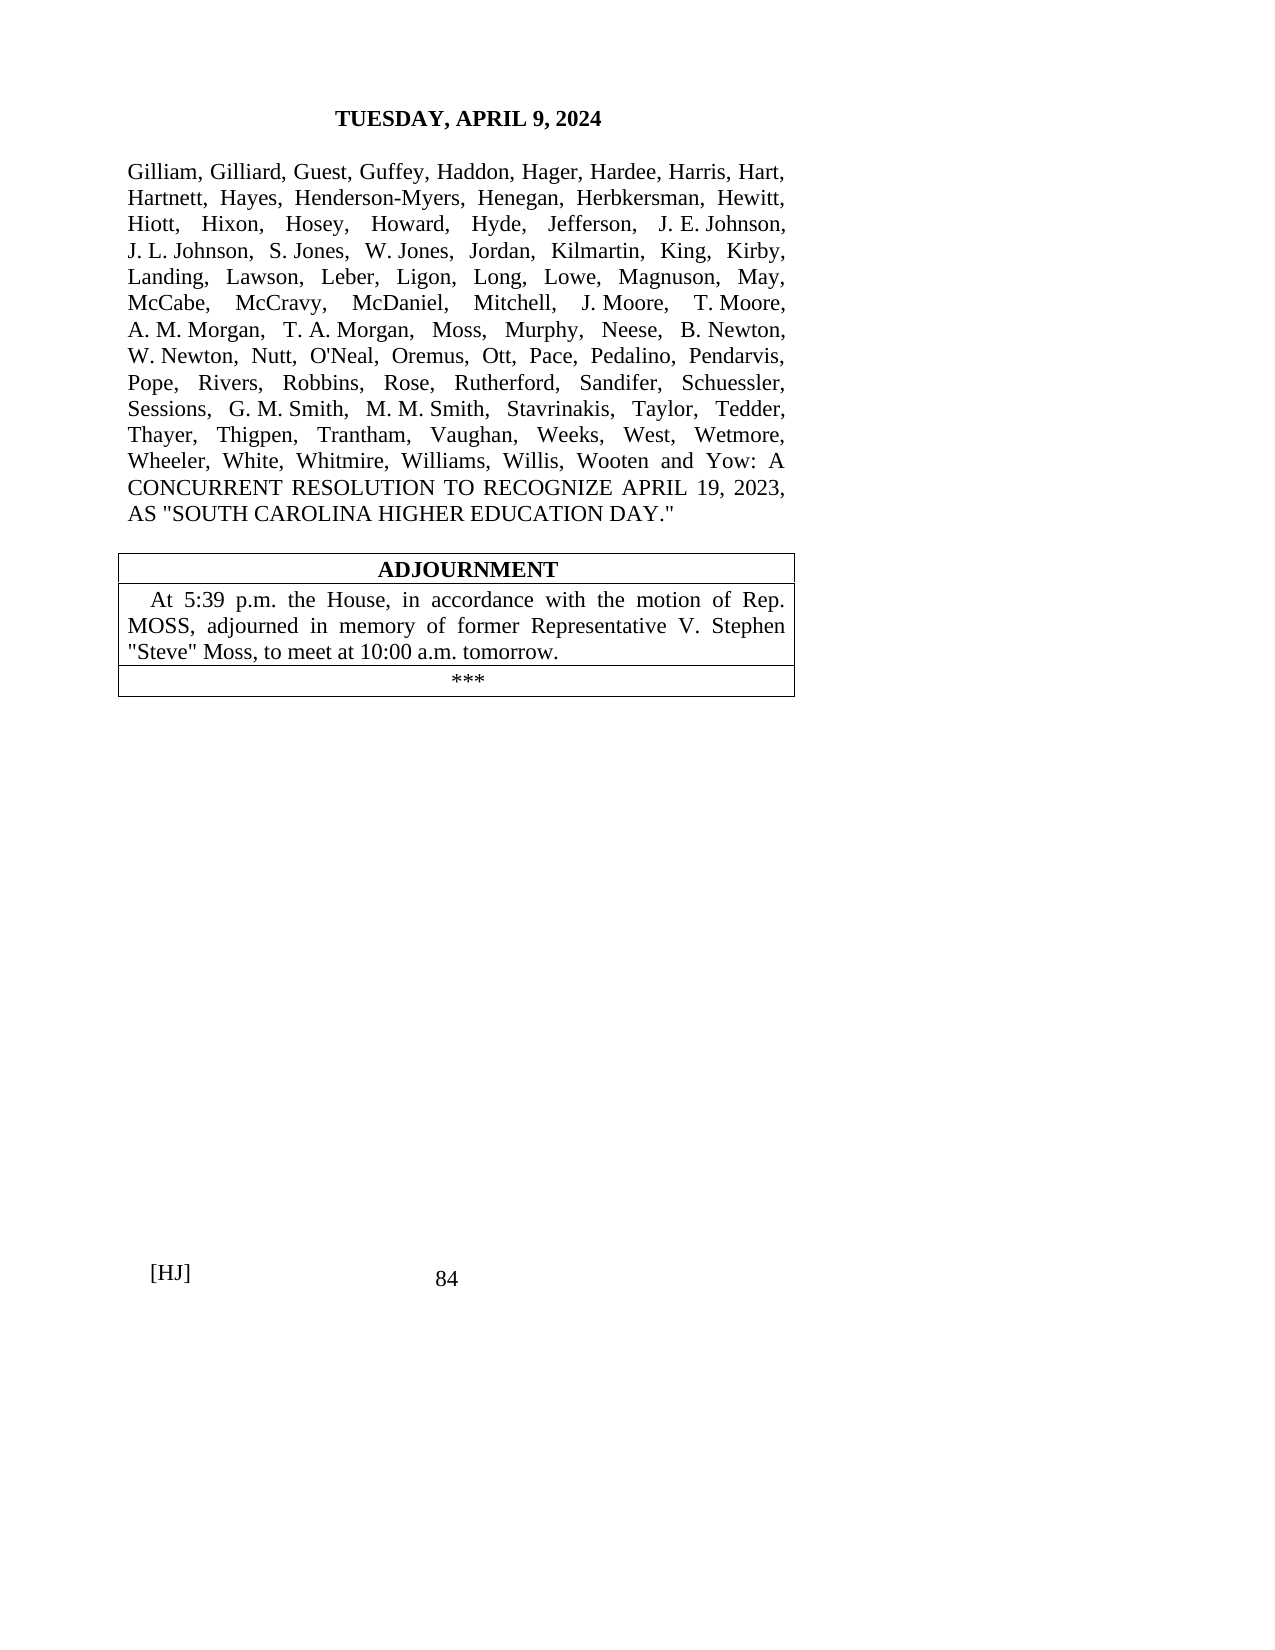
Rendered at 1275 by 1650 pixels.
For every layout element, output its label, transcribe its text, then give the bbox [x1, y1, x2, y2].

text *** [119, 666, 794, 696]
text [127, 158, 786, 527]
text ADJOURNMENT [119, 554, 794, 582]
text At 5:39 p.m. the House, in accordance with the motion of Rep. MOSS, adjourned in memory of former Representative V. Stephen "Steve" Moss, to meet at 10:00 a.m. tomorrow. [119, 584, 794, 665]
